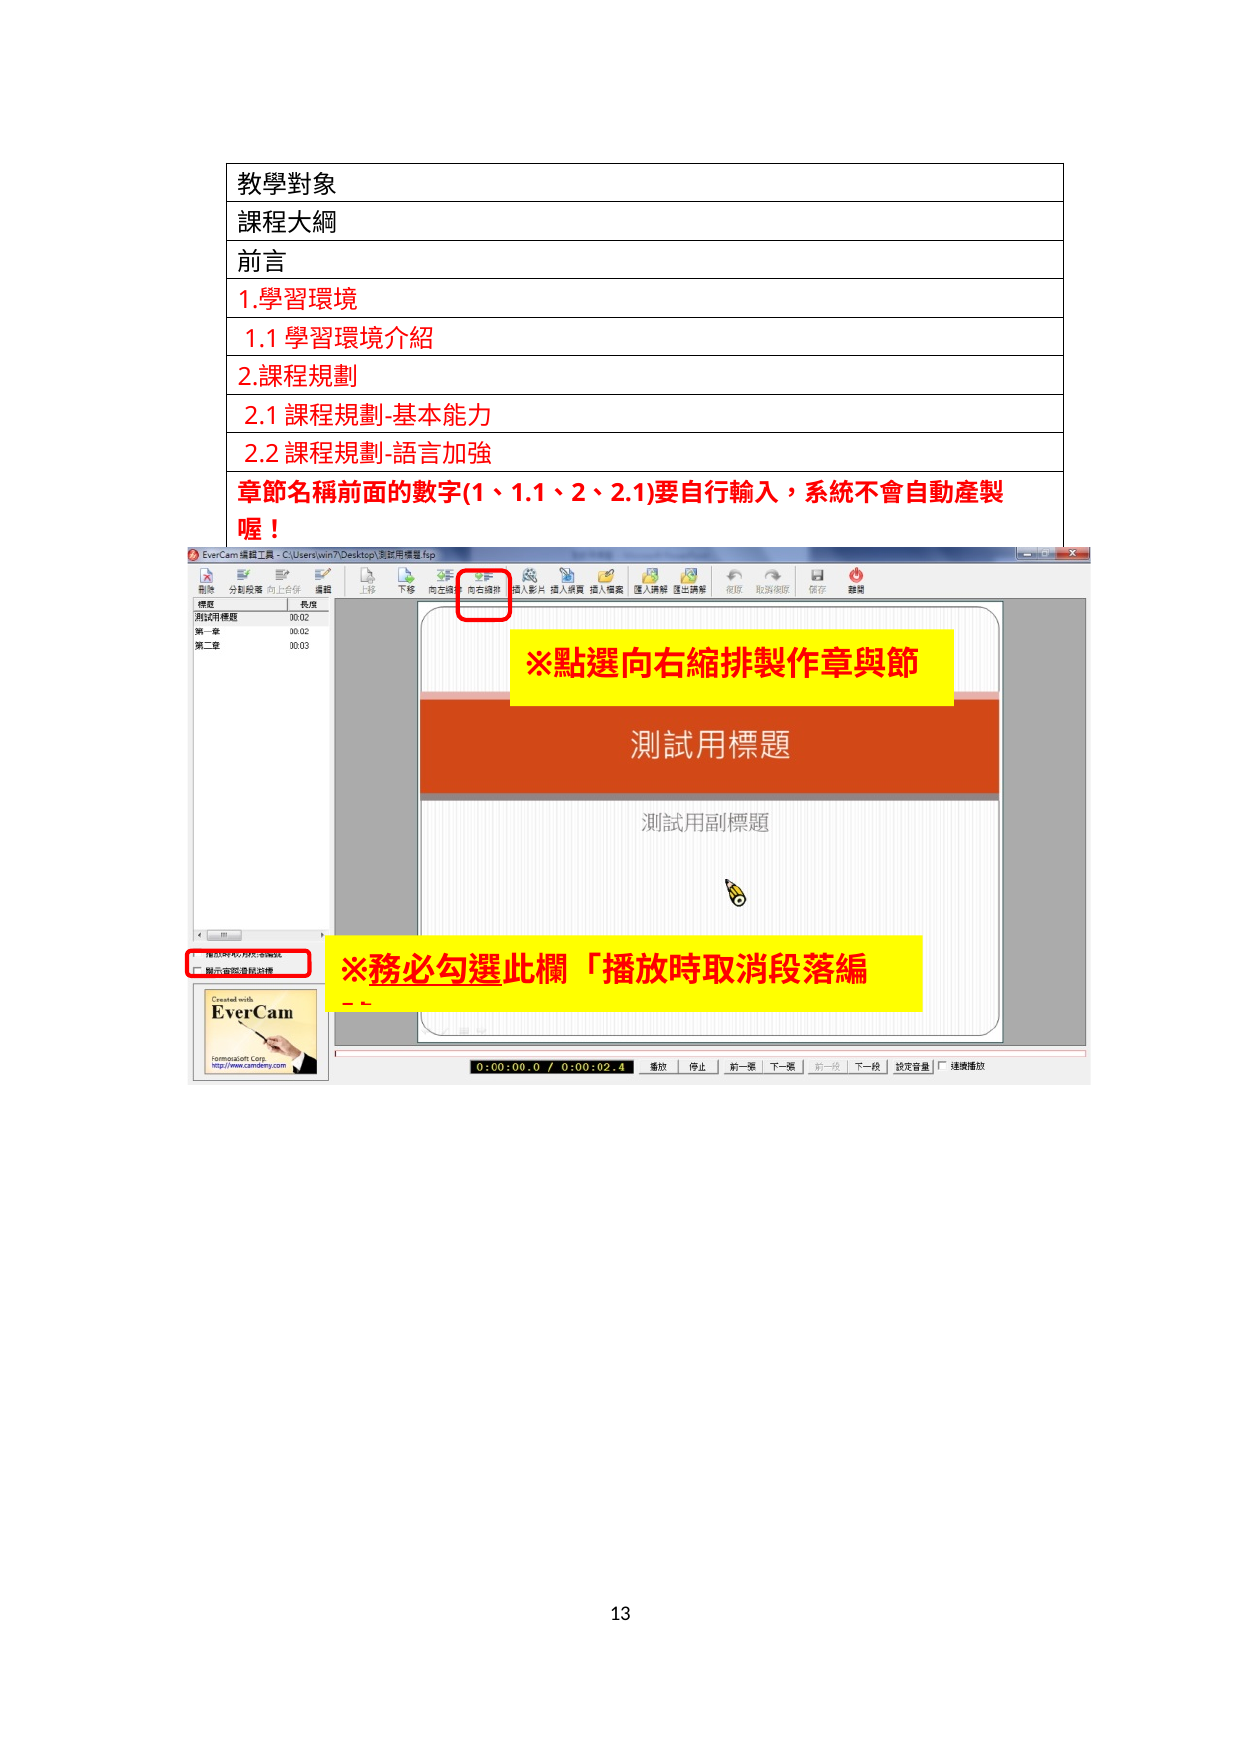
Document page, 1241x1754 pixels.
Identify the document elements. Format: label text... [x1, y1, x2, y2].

table_cell 2.2課程規劃-語言加強 [227, 433, 1063, 471]
table_cell 2.課程規劃 [227, 356, 1063, 394]
table_cell 課程大綱 [227, 202, 1063, 239]
picture [190, 953, 307, 973]
table_cell 章節名稱前面的數字(1、1.1、2、2.1)要自行輸入，系統不會自動產製喔！ [227, 472, 1063, 547]
table_cell 1.學習環境 [227, 279, 1063, 317]
picture [187, 547, 1091, 1085]
table_cell 前言 [227, 241, 1063, 278]
table_cell 教學對象 [227, 164, 1063, 201]
table_cell 2.1課程規劃-基本能力 [227, 395, 1063, 432]
table_cell 1.1學習環境介紹 [227, 318, 1063, 355]
